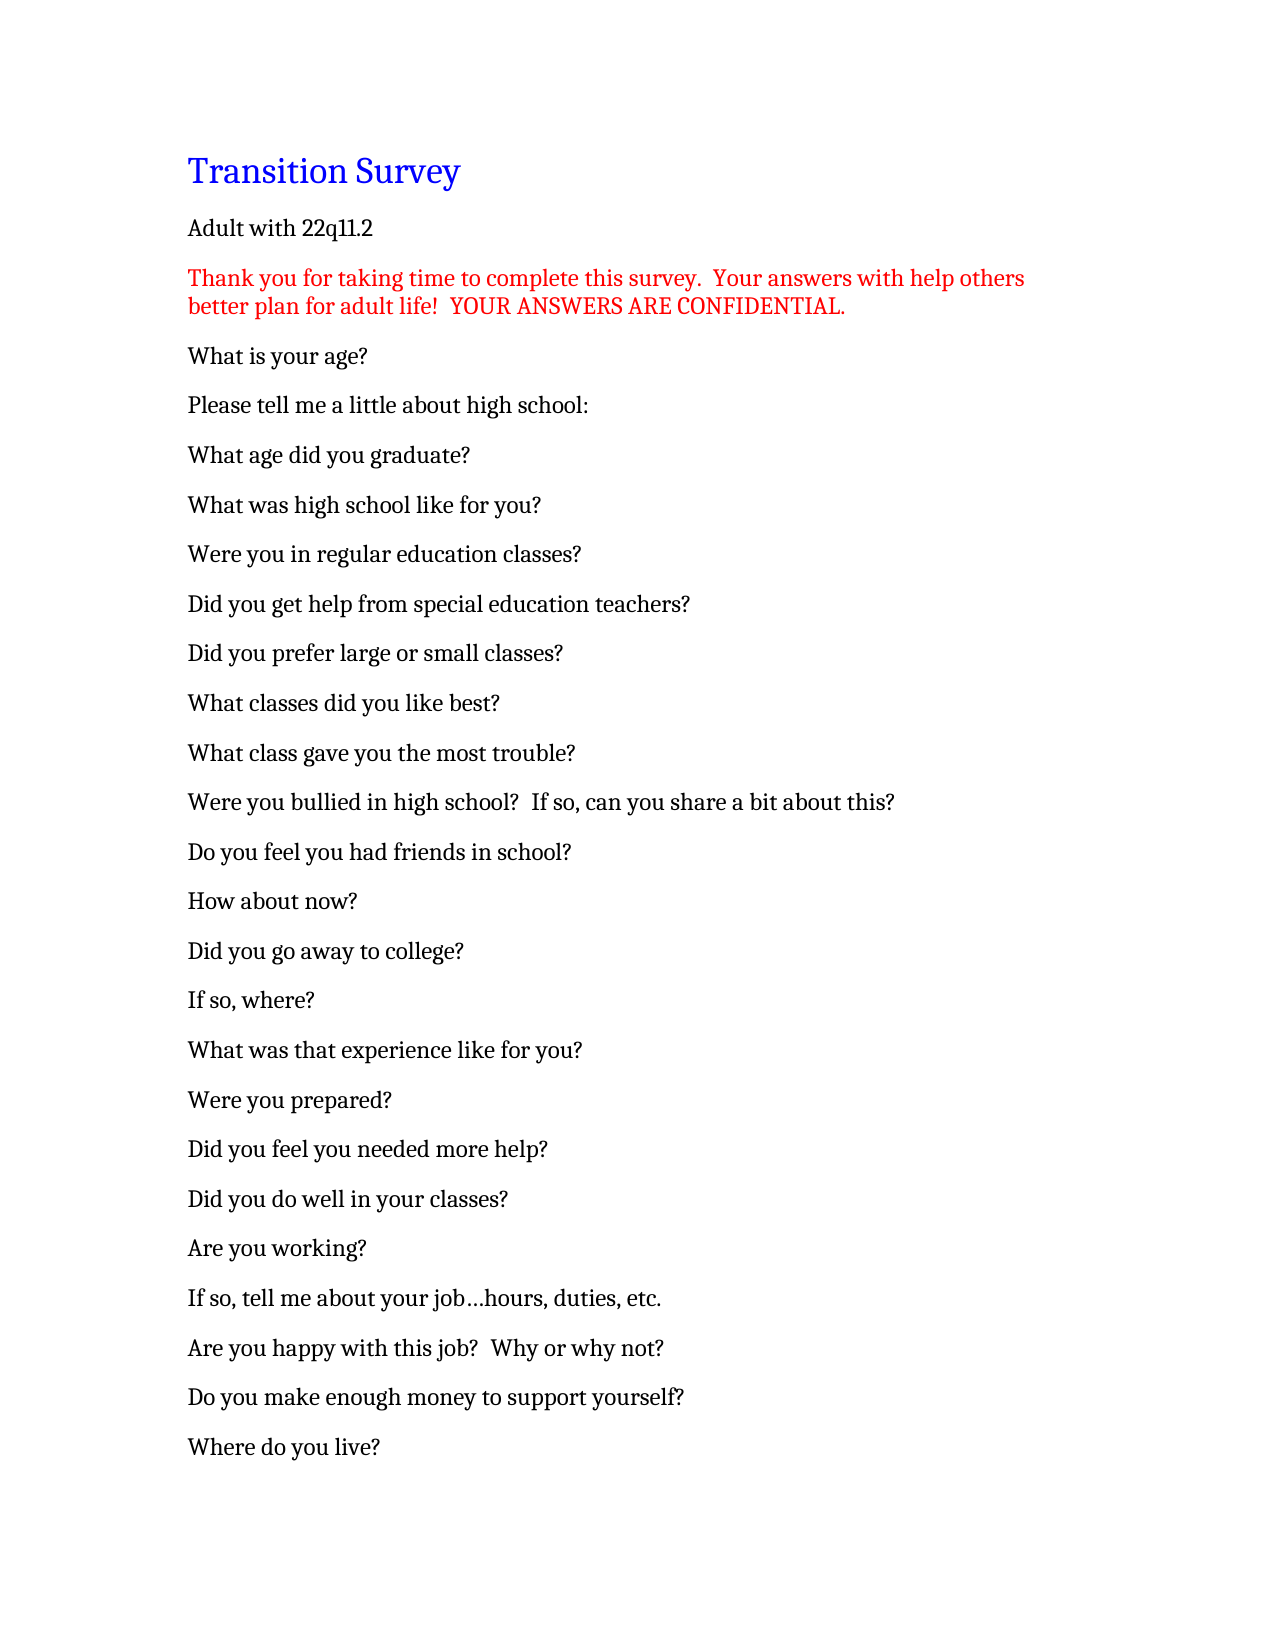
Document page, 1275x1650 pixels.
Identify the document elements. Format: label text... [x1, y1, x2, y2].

text Do you feel you had friends in school? [187, 838, 1087, 866]
text Did you prefer large or small classes? [187, 639, 1087, 668]
text Thank you for taking time to complete this survey. Your answers with help others better plan for adult life! YOUR ANSWERS ARE CONFIDENTIAL. [187, 263, 1087, 321]
text Please tell me a little about high school: [187, 391, 1087, 420]
text What was that experience like for you? [187, 1036, 1087, 1065]
text Are you happy with this job? Why or why not? [187, 1333, 1087, 1362]
text If so, where? [187, 986, 1087, 1015]
text Did you get help from special education teachers? [187, 590, 1087, 618]
text Did you feel you needed more help? [187, 1135, 1087, 1164]
text What classes did you like best? [187, 689, 1087, 718]
text If so, tell me about your job…hours, duties, etc. [187, 1284, 1087, 1313]
text Did you do well in your classes? [187, 1185, 1087, 1213]
text Transition Survey [187, 150, 1087, 193]
text Were you prepared? [187, 1086, 1087, 1114]
text Did you go away to college? [187, 937, 1087, 966]
text What class gave you the most trouble? [187, 738, 1087, 767]
text Are you working? [187, 1234, 1087, 1263]
text What is your age? [187, 342, 1087, 371]
text How about now? [187, 887, 1087, 916]
text Were you bullied in high school? If so, can you share a bit about this? [187, 788, 1087, 817]
text Where do you live? [187, 1433, 1087, 1461]
text Adult with 22q11.2 [187, 214, 1087, 243]
text What was high school like for you? [187, 491, 1087, 519]
text What age did you graduate? [187, 441, 1087, 470]
text Do you make enough money to support yourself? [187, 1383, 1087, 1412]
text Were you in regular education classes? [187, 540, 1087, 569]
